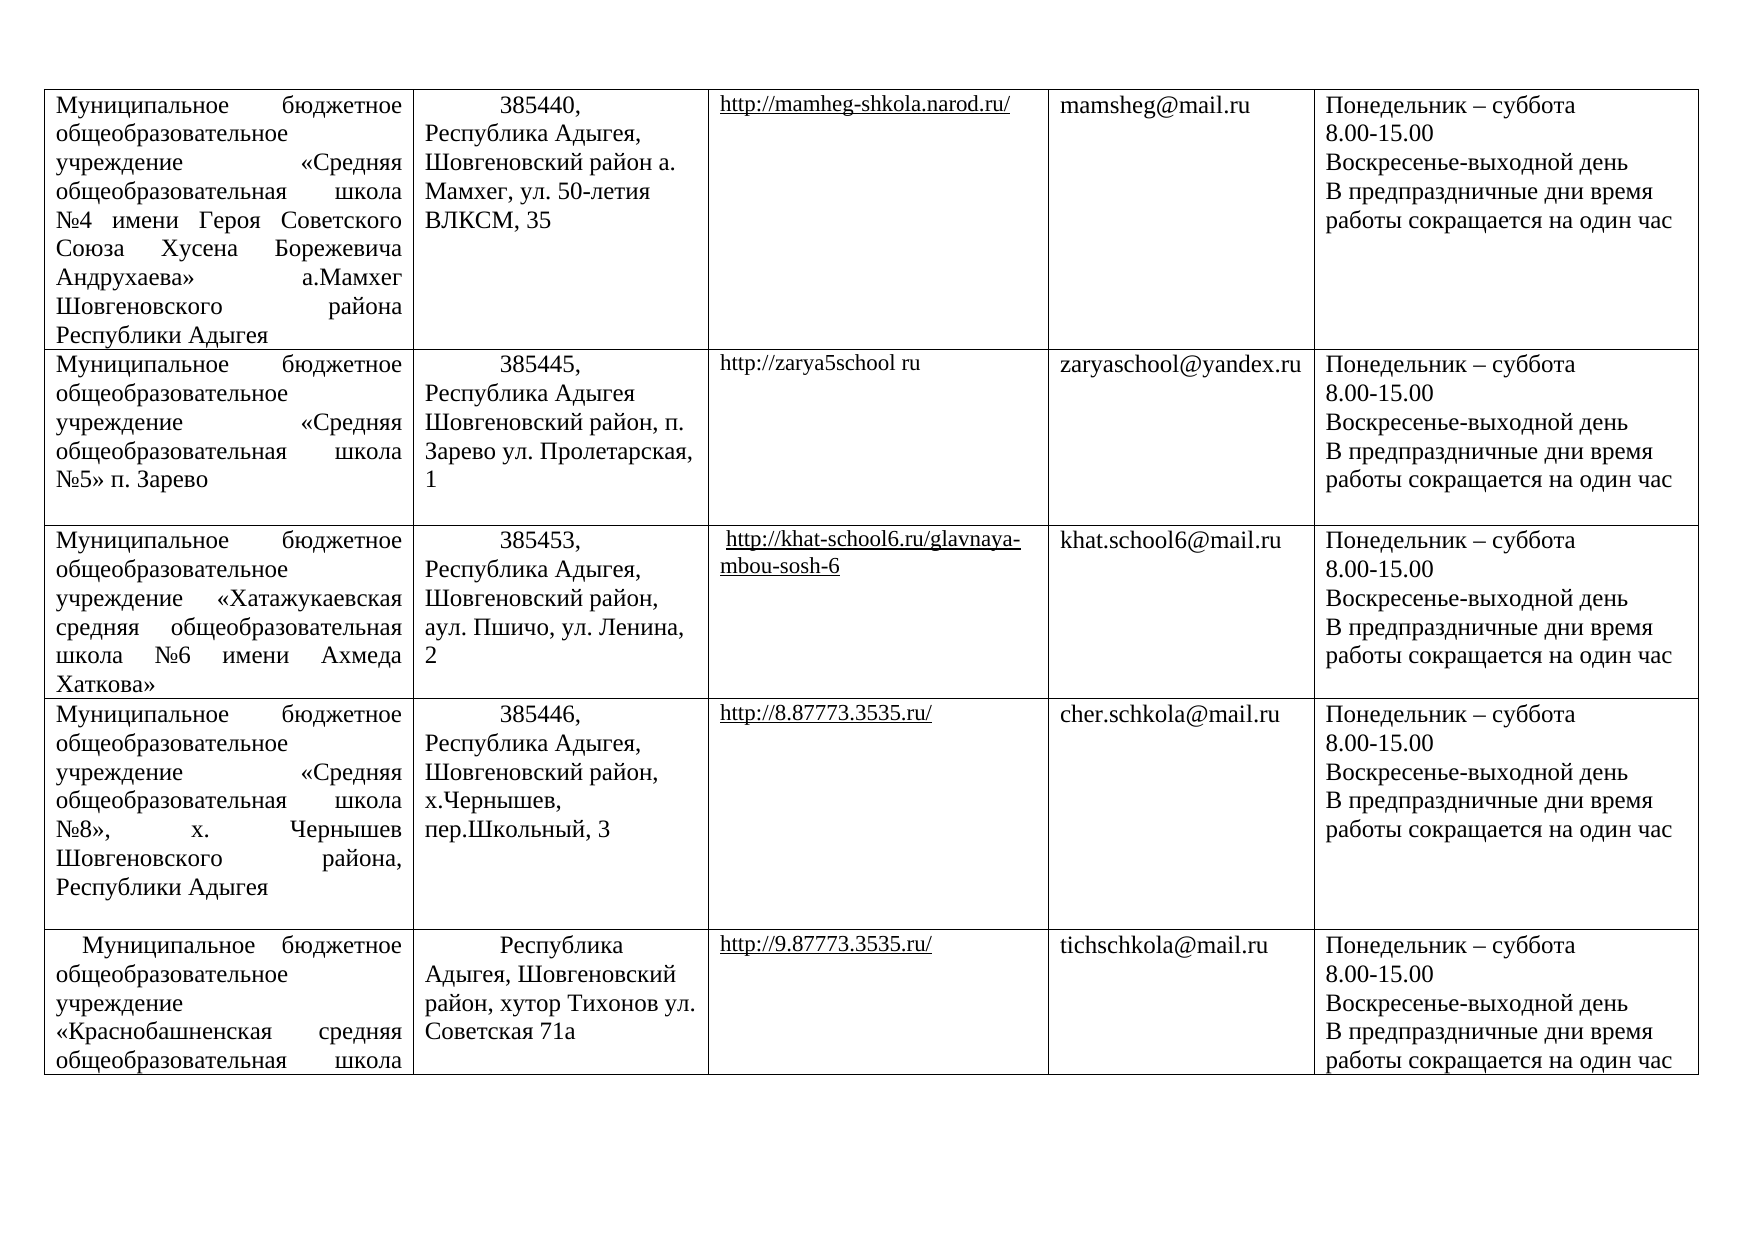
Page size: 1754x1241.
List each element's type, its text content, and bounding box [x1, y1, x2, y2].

table_cell 385445, Республика Адыгея Шовгеновский район, п. Зарево ул. Пролетарская, 1 [414, 350, 708, 524]
table_cell http://zarya5school ru [709, 350, 1048, 524]
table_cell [709, 930, 1048, 1074]
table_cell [1315, 90, 1698, 348]
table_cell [1315, 930, 1698, 1074]
table_cell tichschkola@mail.ru [1049, 930, 1314, 1074]
table_cell mamsheg@mail.ru [1049, 90, 1314, 348]
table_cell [414, 930, 708, 1074]
table_cell khat.school6@mail.ru [1049, 526, 1314, 698]
table_cell Муниципальное бюджетное общеобразовательное учреждение «Средняя общеобразовательная школа №8», х. Чернышев Шовгеновского района, Республики Адыгея [45, 699, 413, 929]
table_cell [45, 930, 413, 1074]
table_cell Понедельник – суббота 8.00-15.00 Воскресенье-выходной день В предпраздничные дни время работы сокращается на один час [1315, 699, 1698, 929]
table_cell Муниципальное бюджетное общеобразовательное учреждение «Средняя общеобразовательная школа №5» п. Зарево [45, 350, 413, 524]
table_cell 385453, Республика Адыгея, Шовгеновский район, аул. Пшичо, ул. Ленина, 2 [414, 526, 708, 698]
table_cell Муниципальное бюджетное общеобразовательное учреждение «Хатажукаевская средняя общеобразовательная школа №6 имени Ахмеда Хаткова» [45, 526, 413, 698]
table_cell 385446, Республика Адыгея, Шовгеновский район, х.Чернышев, пер.Школьный, 3 [414, 699, 708, 929]
table_cell http://khat-school6.ru/glavnaya-mbou-sosh-6 [709, 526, 1048, 698]
table_cell cher.schkola@mail.ru [1049, 699, 1314, 929]
table_cell Муниципальное бюджетное общеобразовательное учреждение «Средняя общеобразовательная школа №4 имени Героя Советского Союза Хусена Борежевича Андрухаева» а.Мамхег Шовгеновского района Республики Адыгея [45, 90, 413, 348]
table_cell Понедельник – суббота 8.00-15.00 Воскресенье-выходной день В предпраздничные дни время работы сокращается на один час [1315, 350, 1698, 524]
table_cell 385440, Республика Адыгея, Шовгеновский район а. Мамхег, ул. 50-летия ВЛКСМ, 35 [414, 90, 708, 348]
table_cell Понедельник – суббота 8.00-15.00 Воскресенье-выходной день В предпраздничные дни время работы сокращается на один час [1315, 526, 1698, 698]
table_cell http://8.87773.3535.ru/ [709, 699, 1048, 929]
table_cell zaryaschool@yandex.ru [1049, 350, 1314, 524]
table_cell http://mamheg-shkola.narod.ru/ [709, 90, 1048, 348]
